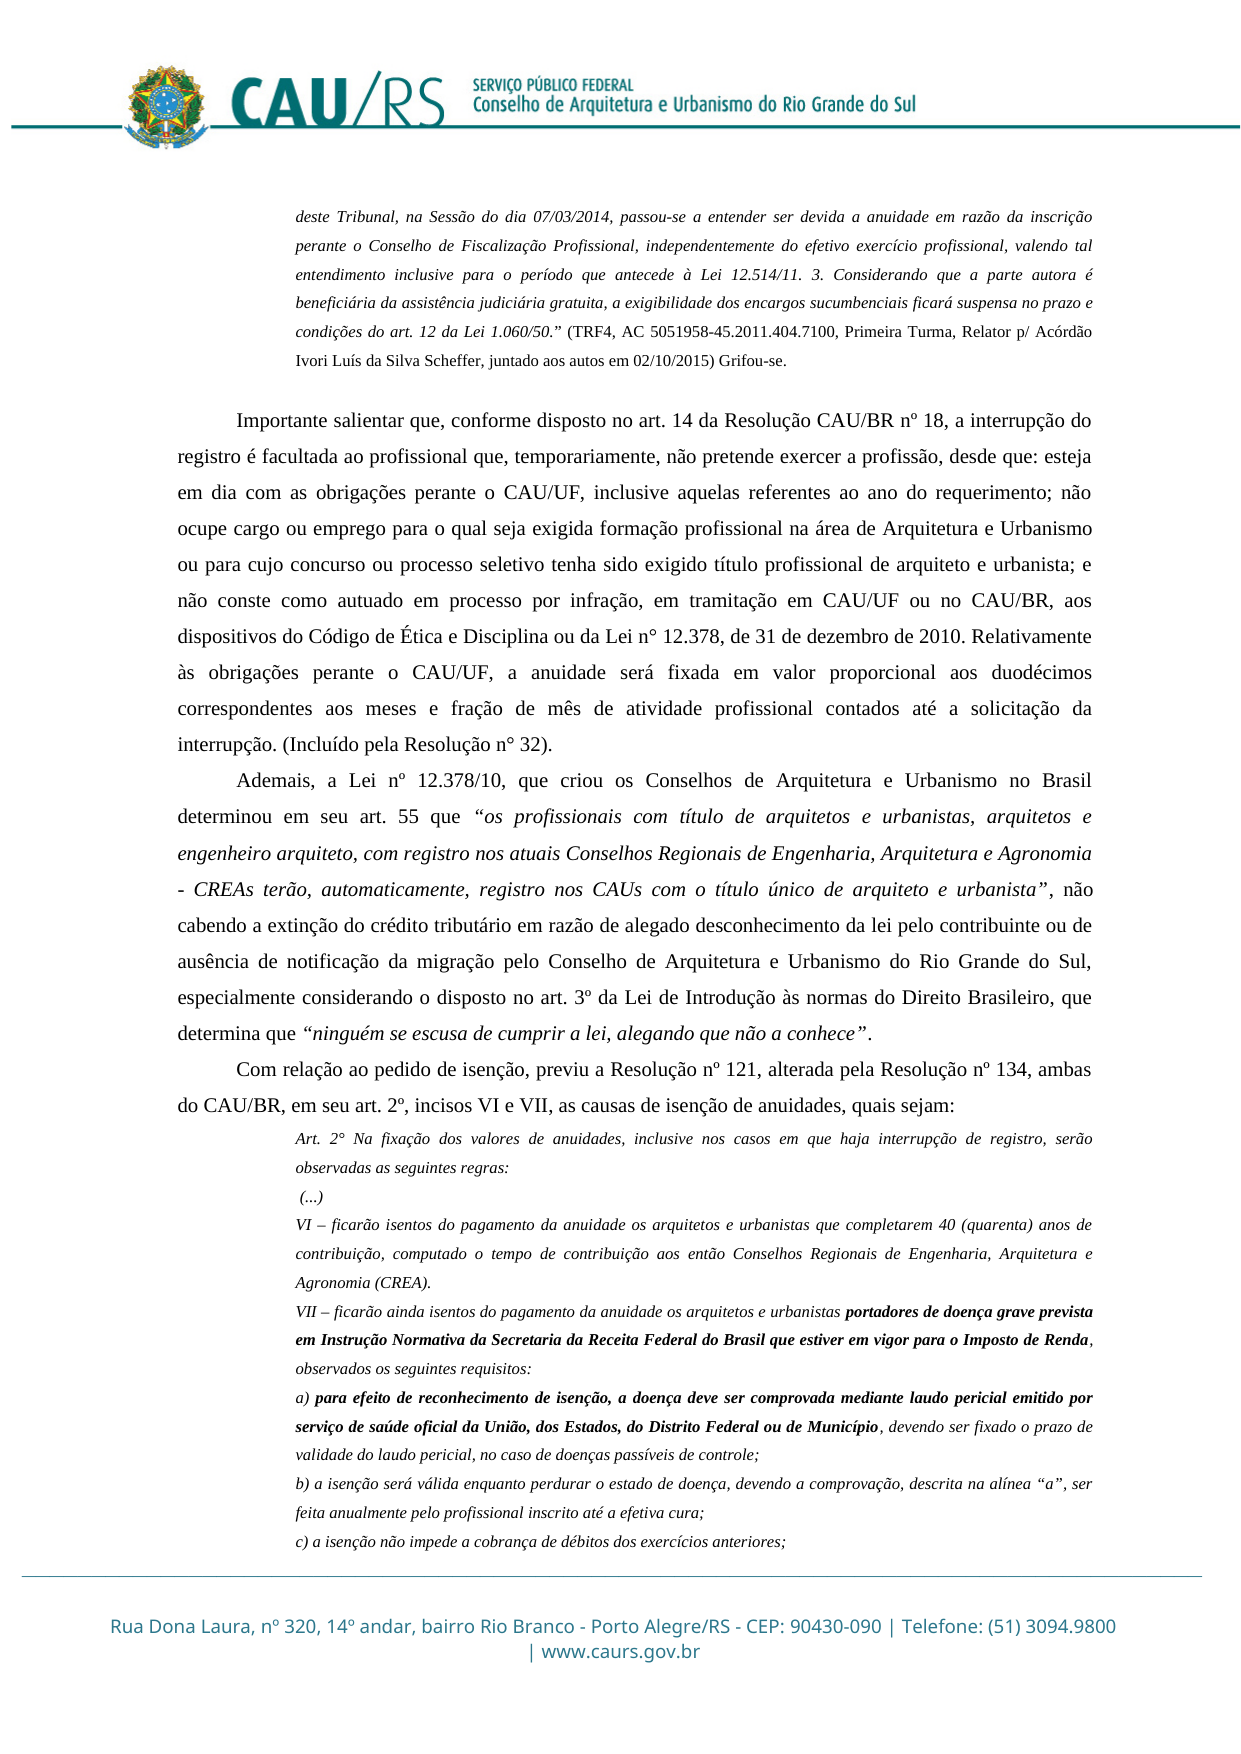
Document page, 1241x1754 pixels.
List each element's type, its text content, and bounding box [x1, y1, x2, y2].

text Art. 2° Na fixação dos valores de anuidades, inclusive nos casos em que haja interrupção de registro, serão observadas as seguintes regras: [295, 1129, 1093, 1177]
text (...) [295, 1186, 1093, 1206]
text a) para efeito de reconhecimento de isenção, a doença deve ser comprovada mediante laudo pericial emitido por serviço de saúde oficial da União, dos Estados, do Distrito Federal ou de Município, devendo ser fixado o prazo de validade do laudo pericial, no caso de doenças passíveis de controle; [295, 1388, 1093, 1464]
text VII – ficarão ainda isentos do pagamento da anuidade os arquitetos e urbanistas portadores de doença grave prevista em Instrução Normativa da Secretaria da Receita Federal do Brasil que estiver em vigor para o Imposto de Renda, observados os seguintes requisitos: [295, 1301, 1093, 1378]
text b) a isenção será válida enquanto perdurar o estado de doença, devendo a comprovação, descrita na alínea “a”, ser feita anualmente pelo profissional inscrito até a efetiva cura; [295, 1474, 1093, 1522]
text Ademais, a Lei nº 12.378/10, que criou os Conselhos de Arquitetura e Urbanismo no Brasil determinou em seu art. 55 que “os profissionais com título de arquitetos e urbanistas, arquitetos e engenheiro arquiteto, com registro nos atuais Conselhos Regionais de Engenharia, Arquitetura e Agronomia - CREAs terão, automaticamente, registro nos CAUs com o título único de arquiteto e urbanista”, não cabendo a extinção do crédito tributário em razão de alegado desconhecimento da lei pelo contribuinte ou de ausência de notificação da migração pelo Conselho de Arquitetura e Urbanismo do Rio Grande do Sul, especialmente considerando o disposto no art. 3º da Lei de Introdução às normas do Direito Brasileiro, que determina que “ninguém se escusa de cumprir a lei, alegando que não a conhece”. [177, 768, 1093, 1045]
text Com relação ao pedido de isenção, previu a Resolução nº 121, alterada pela Resolução nº 134, ambas do CAU/BR, em seu art. 2º, incisos VI e VII, as causas de isenção de anuidades, quais sejam: [177, 1057, 1093, 1117]
picture [11, 0, 1241, 160]
text Importante salientar que, conforme disposto no art. 14 da Resolução CAU/BR nº 18, a interrupção do registro é facultada ao profissional que, temporariamente, não pretende exercer a profissão, desde que: esteja em dia com as obrigações perante o CAU/UF, inclusive aquelas referentes ao ano do requerimento; não ocupe cargo ou emprego para o qual seja exigida formação profissional na área de Arquitetura e Urbanismo ou para cujo concurso ou processo seletivo tenha sido exigido título profissional de arquiteto e urbanista; e não conste como autuado em processo por infração, em tramitação em CAU/UF ou no CAU/BR, aos dispositivos do Código de Ética e Disciplina ou da Lei n° 12.378, de 31 de dezembro de 2010. Relativamente às obrigações perante o CAU/UF, a anuidade será fixada em valor proporcional aos duodécimos correspondentes aos meses e fração de mês de atividade profissional contados até a solicitação da interrupção. (Incluído pela Resolução n° 32). [177, 408, 1093, 756]
text VI – ficarão isentos do pagamento da anuidade os arquitetos e urbanistas que completarem 40 (quarenta) anos de contribuição, computado o tempo de contribuição aos então Conselhos Regionais de Engenharia, Arquitetura e Agronomia (CREA). [295, 1215, 1093, 1292]
text c) a isenção não impede a cobrança de débitos dos exercícios anteriores; [295, 1531, 1093, 1551]
